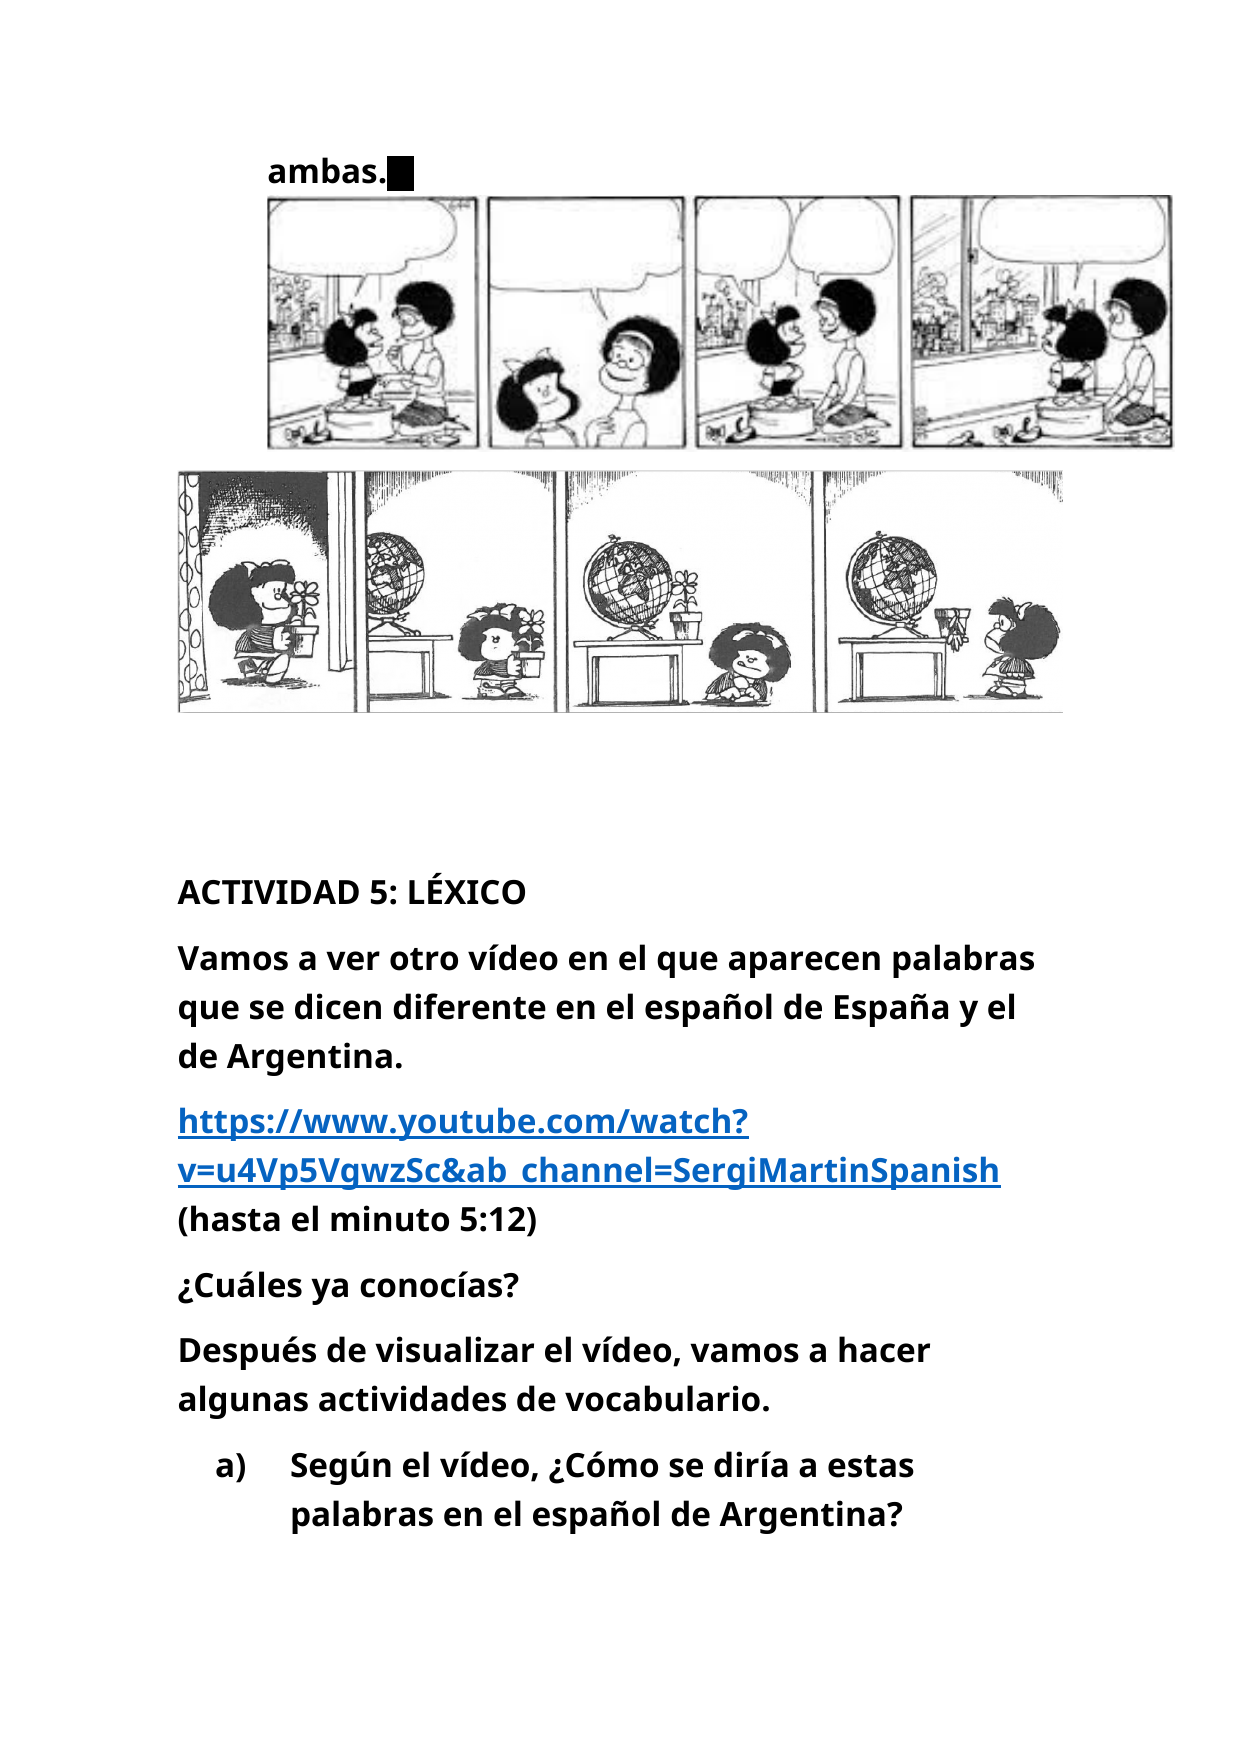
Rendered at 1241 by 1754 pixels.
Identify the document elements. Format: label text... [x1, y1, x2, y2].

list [192, 148, 1063, 451]
picture [177, 470, 1063, 713]
text ACTIVIDAD 5: LÉXICO [177, 869, 1063, 914]
text https://www.youtube.com/watch?v=u4Vp5VgwzSc&ab_channel=SergiMartinSpanish (hasta el minuto 5:12) [177, 1098, 1063, 1241]
text Después de visualizar el vídeo, vamos a hacer algunas actividades de vocabulario. [177, 1327, 1063, 1422]
text Vamos a ver otro vídeo en el que aparecen palabras que se dicen diferente en el español de España y el de Argentina. [177, 934, 1063, 1078]
list Según el vídeo, ¿Cómo se diría a estas palabras en el español de Argentina? [215, 1442, 1063, 1536]
picture [267, 195, 1175, 452]
text ¿Cuáles ya conocías? [177, 1262, 1063, 1307]
